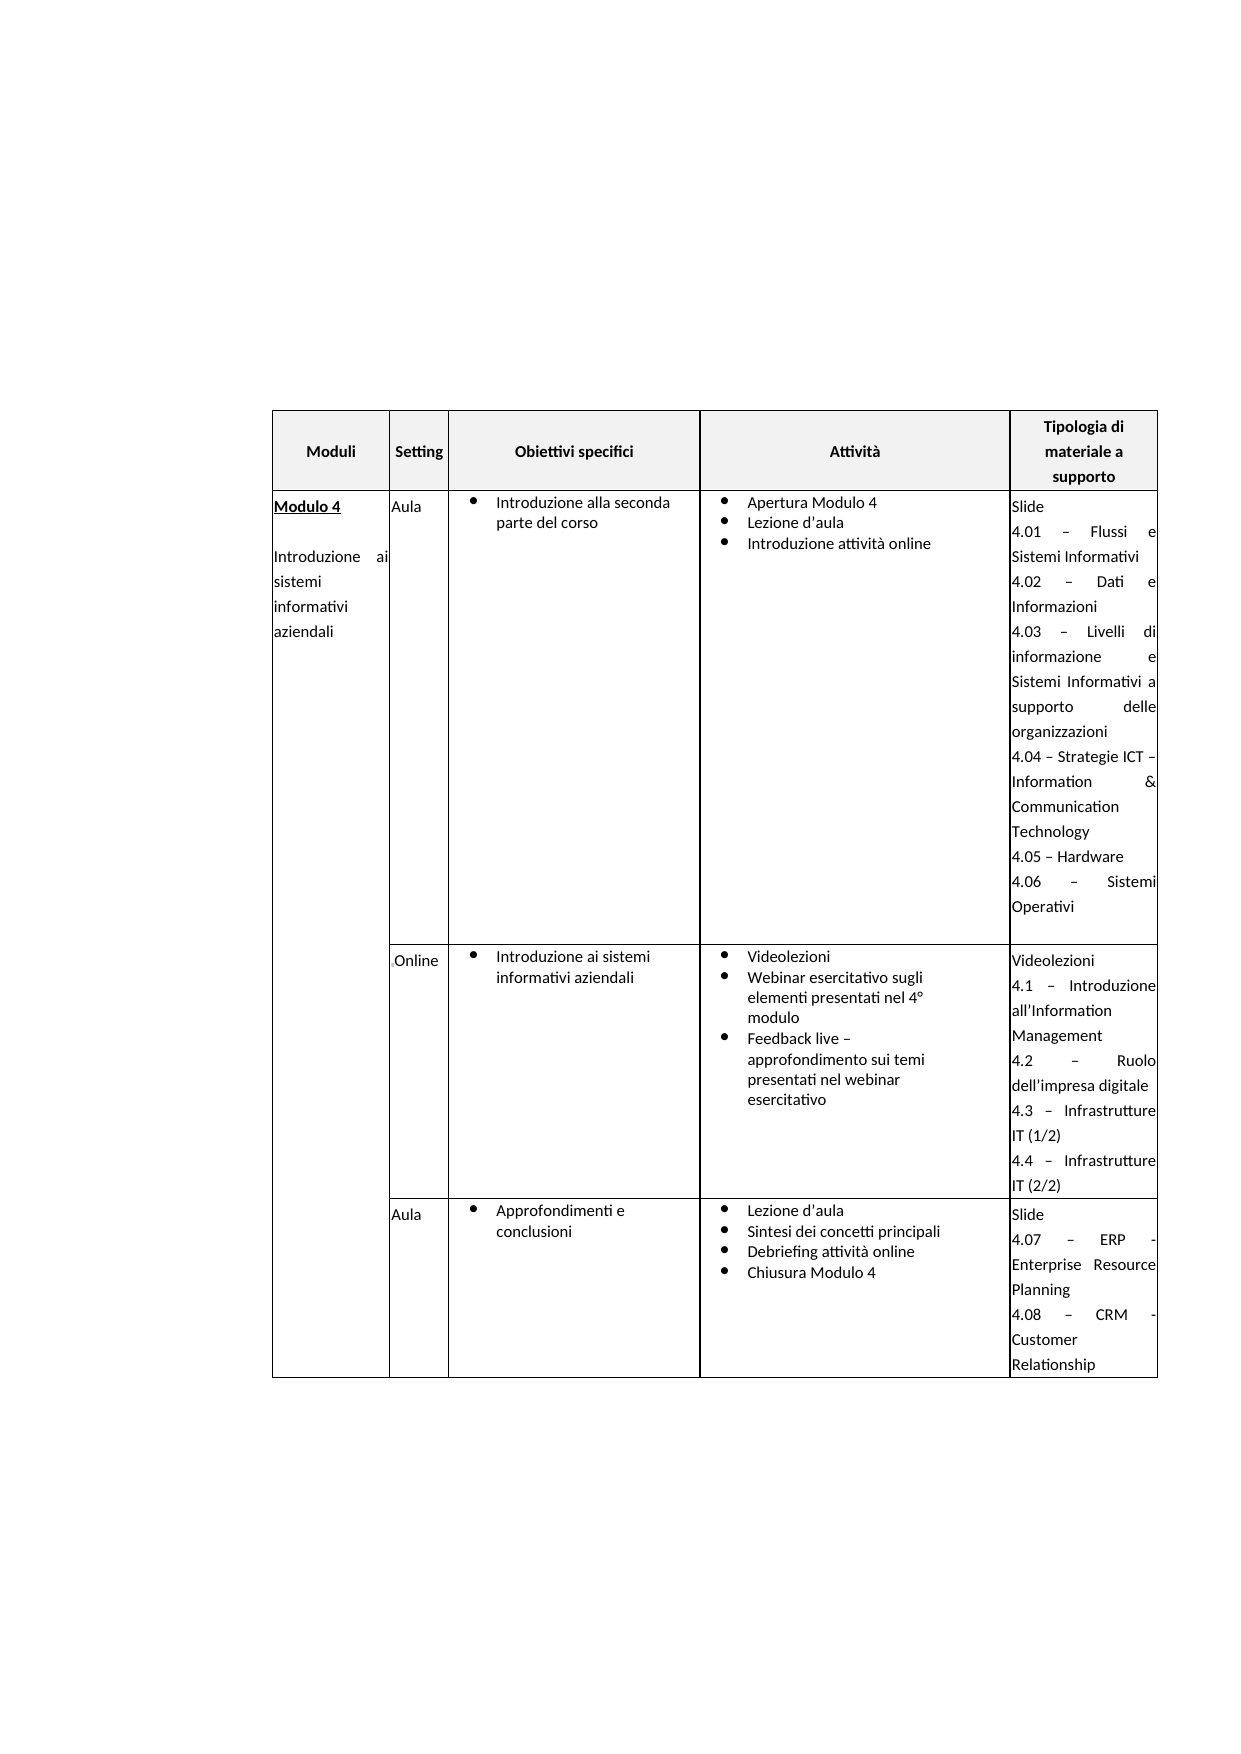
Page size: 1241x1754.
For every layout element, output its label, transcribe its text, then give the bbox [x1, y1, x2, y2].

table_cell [701, 1199, 1009, 1377]
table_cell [1011, 1199, 1157, 1377]
table_cell Online [390, 945, 448, 1198]
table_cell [449, 1199, 699, 1377]
table_header Setting [390, 411, 448, 489]
table_cell Modulo 4 Introduzione ai sistemi informativi aziendali [273, 491, 389, 1377]
table_cell Slide 4.01 – Flussi e Sistemi Informativi 4.02 – Dati e Informazioni 4.03 – Livelli di informazione e Sistemi Informativi a supporto delle organizzazioni 4.04 – Strategie ICT – Information & Communication Technology 4.05 – Hardware 4.06 – Sistemi Operativi [1011, 491, 1157, 944]
table_cell Aula [390, 491, 448, 944]
table_header Attività [701, 411, 1009, 489]
table_header Tipologia di materiale a supporto [1011, 411, 1157, 489]
table_cell Introduzione alla seconda parte del corso [449, 491, 699, 944]
table_header Obiettivi specifici [449, 411, 699, 489]
table_cell Videolezioni Webinar esercitativo sugli elementi presentati nel 4° modulo Feedback live – approfondimento sui temi presentati nel webinar esercitativo [701, 945, 1009, 1198]
table_cell Videolezioni 4.1 – Introduzione all’Information Management 4.2 – Ruolo dell’impresa digitale 4.3 – Infrastrutture IT (1/2) 4.4 – Infrastrutture IT (2/2) [1011, 945, 1157, 1198]
table_header Moduli [273, 411, 389, 489]
table_cell Aula [390, 1199, 448, 1377]
table_cell Introduzione ai sistemi informativi aziendali [449, 945, 699, 1198]
table_cell Apertura Modulo 4 Lezione d’aula Introduzione attività online [701, 491, 1009, 944]
